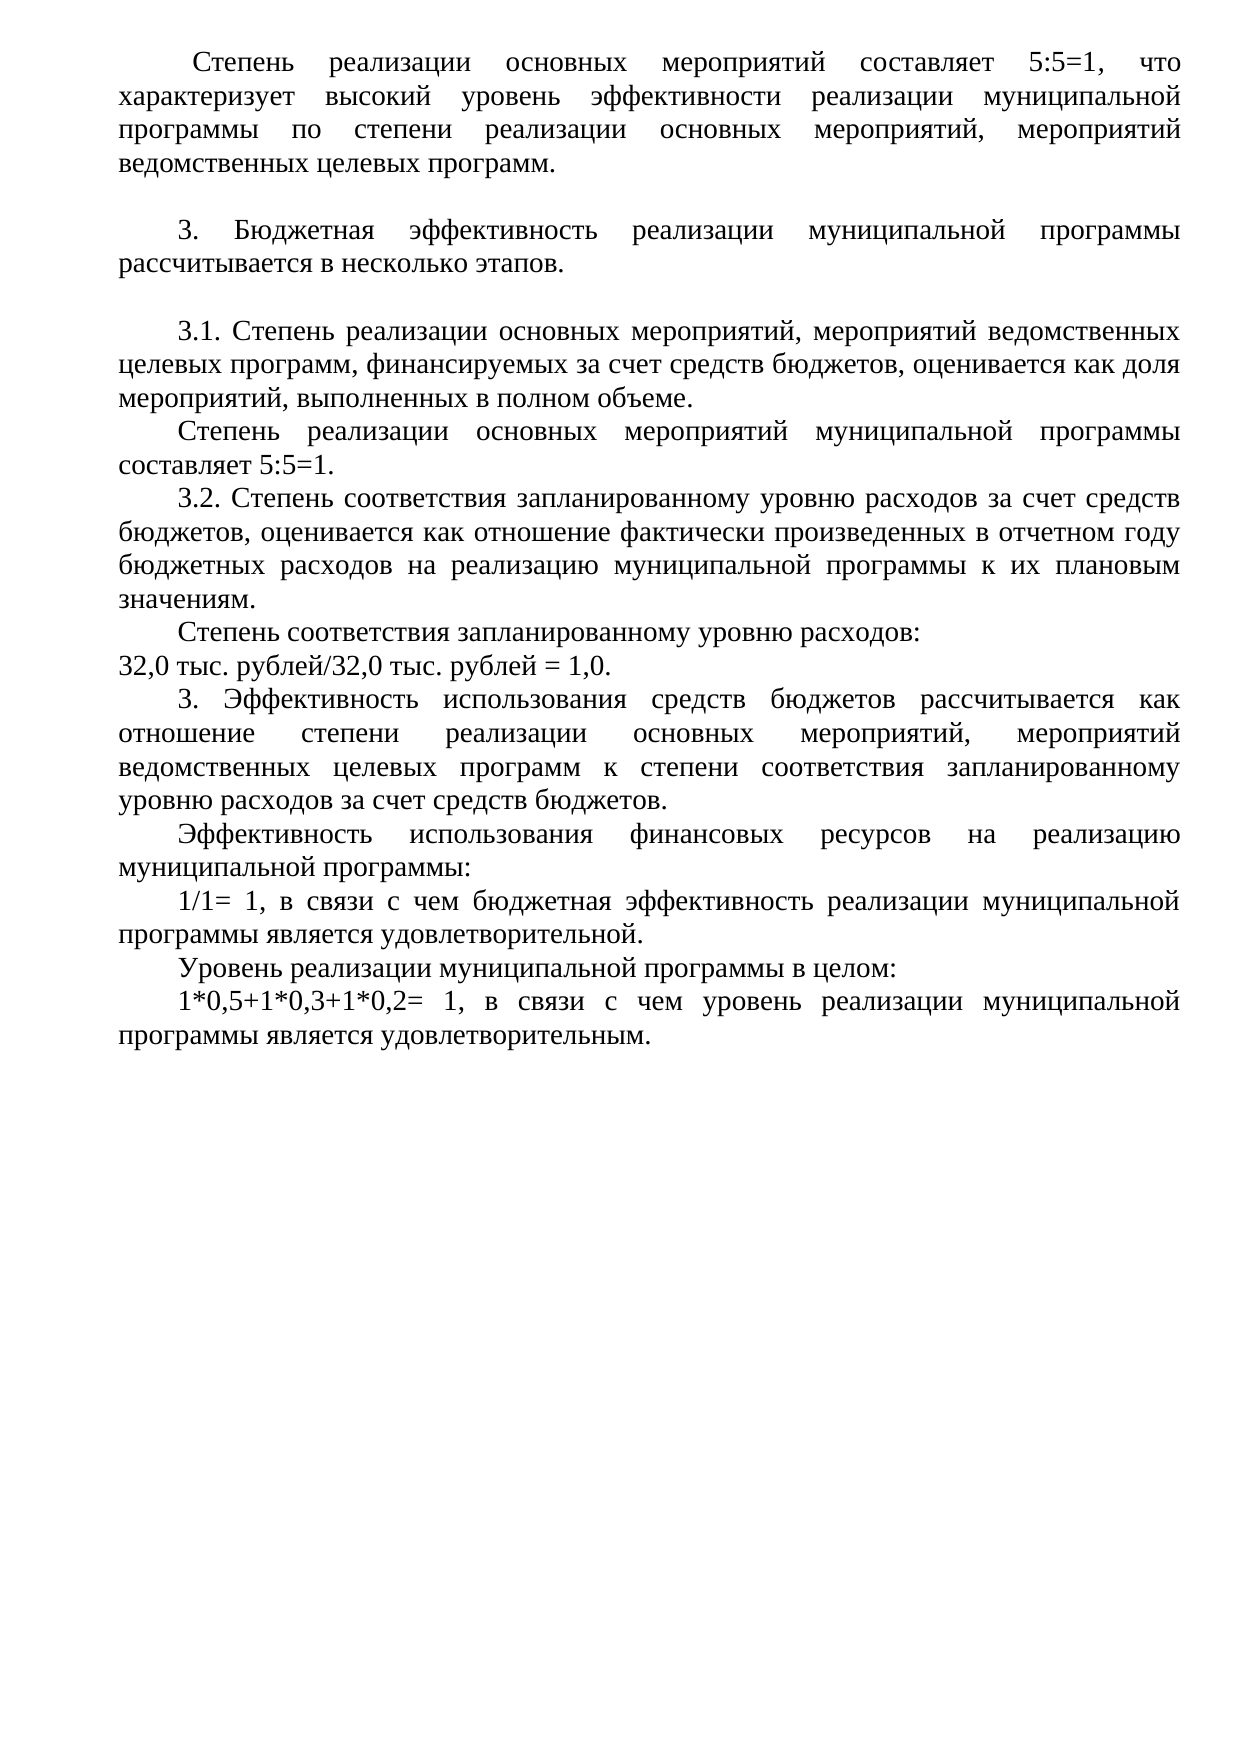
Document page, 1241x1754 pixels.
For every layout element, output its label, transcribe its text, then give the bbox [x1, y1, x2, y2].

text Степень реализации основных мероприятий муниципальной программы составляет 5:5=1. [118, 413, 1181, 480]
text 3.1. Степень реализации основных мероприятий, мероприятий ведомственных целевых программ, финансируемых за счет средств бюджетов, оценивается как доля мероприятий, выполненных в полном объеме. [118, 313, 1181, 413]
text 3. Эффективность использования средств бюджетов рассчитывается как отношение степени реализации основных мероприятий, мероприятий ведомственных целевых программ к степени соответствия запланированному уровню расходов за счет средств бюджетов. [118, 682, 1181, 816]
text Эффективность использования финансовых ресурсов на реализацию муниципальной программы: [118, 816, 1181, 883]
text 1/1= 1, в связи с чем бюджетная эффективность реализации муниципальной программы является удовлетворительной. [118, 883, 1181, 950]
text 3. Бюджетная эффективность реализации муниципальной программы рассчитывается в несколько этапов. [118, 212, 1181, 279]
text 32,0 тыс. рублей/32,0 тыс. рублей = 1,0. [118, 648, 1181, 682]
text Степень реализации основных мероприятий составляет 5:5=1, что характеризует высокий уровень эффективности реализации муниципальной программы по степени реализации основных мероприятий, мероприятий ведомственных целевых программ. [118, 44, 1181, 178]
text Уровень реализации муниципальной программы в целом: [118, 950, 1181, 983]
text Степень соответствия запланированному уровню расходов: [118, 614, 1181, 648]
text 1*0,5+1*0,3+1*0,2= 1, в связи с чем уровень реализации муниципальной программы является удовлетворительным. [118, 983, 1181, 1051]
text 3.2. Степень соответствия запланированному уровню расходов за счет средств бюджетов, оценивается как отношение фактически произведенных в отчетном году бюджетных расходов на реализацию муниципальной программы к их плановым значениям. [118, 480, 1181, 614]
